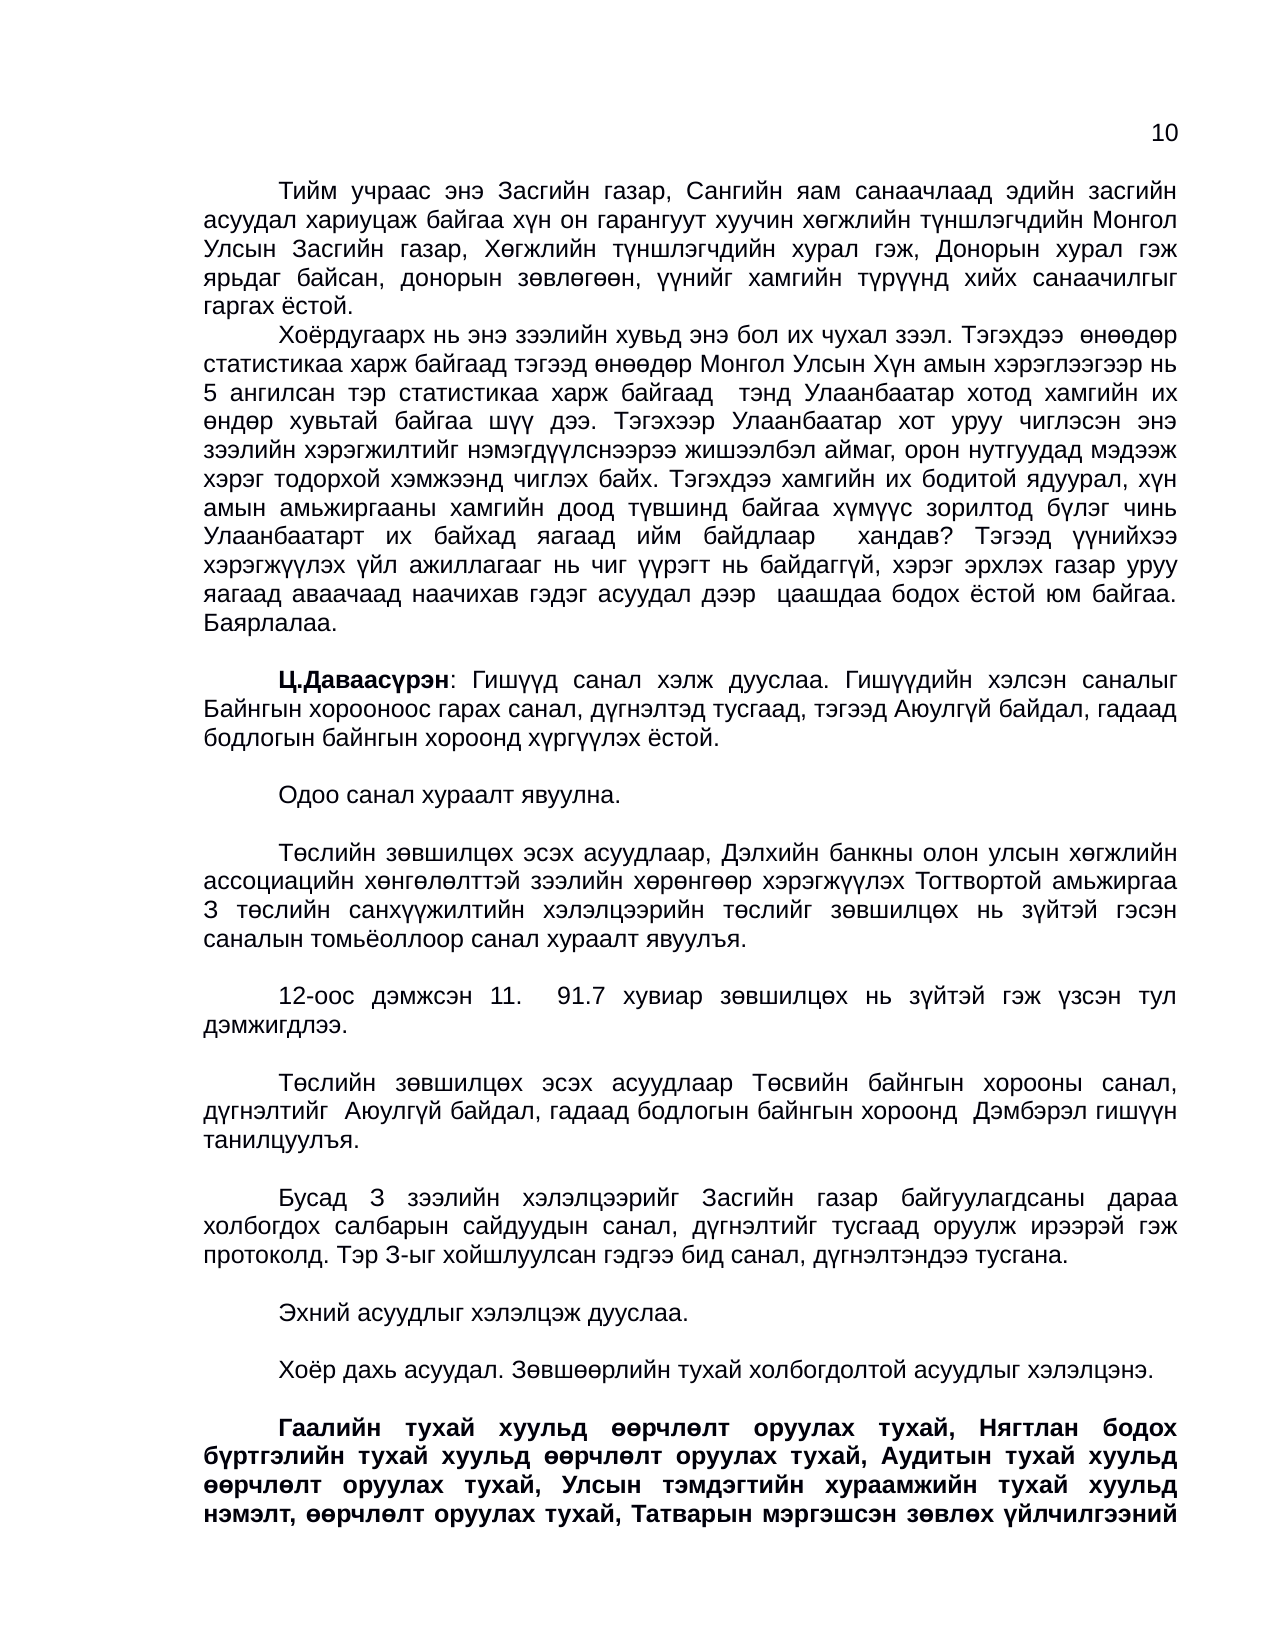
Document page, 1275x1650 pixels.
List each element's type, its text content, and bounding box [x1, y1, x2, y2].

text Төслийн зөвшилцөх эсэх асуудлаар, Дэлхийн банкны олон улсын хөгжлийн ассоциацийн хөнгөлөлттэй зээлийн хөрөнгөөр хэрэгжүүлэх Тогтвортой амьжиргаа З төслийн санхүүжилтийн хэлэлцээрийн төслийг зөвшилцөх нь зүйтэй гэсэн саналын томьёоллоор санал хураалт явуулъя. [203, 838, 1178, 953]
text Эхний асуудлыг хэлэлцэж дууслаа. [203, 1298, 1178, 1326]
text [203, 1413, 1178, 1528]
text Одоо санал хураалт явуулна. [203, 780, 1178, 809]
text 12-оос дэмжсэн 11. 91.7 хувиар зөвшилцөх нь зүйтэй гэж үзсэн тул дэмжигдлээ. [203, 981, 1178, 1039]
text Бусад З зээлийн хэлэлцээрийг Засгийн газар байгуулагдсаны дараа холбогдох салбарын сайдуудын санал, дүгнэлтийг тусгаад оруулж ирээрэй гэж протоколд. Тэр З-ыг хойшлуулсан гэдгээ бид санал, дүгнэлтэндээ тусгана. [203, 1183, 1178, 1269]
text Хоёр дахь асуудал. Зөвшөөрлийн тухай холбогдолтой асуудлыг хэлэлцэнэ. [203, 1355, 1178, 1384]
text Төслийн зөвшилцөх эсэх асуудлаар Төсвийн байнгын хорооны санал, дүгнэлтийг Аюулгүй байдал, гадаад бодлогын байнгын хороонд Дэмбэрэл гишүүн танилцуулъя. [203, 1068, 1178, 1154]
text Хоёрдугаарх нь энэ зээлийн хувьд энэ бол их чухал зээл. Тэгэхдээ өнөөдөр статистикаа харж байгаад тэгээд өнөөдөр Монгол Улсын Хүн амын хэрэглээгээр нь 5 ангилсан тэр статистикаа харж байгаад тэнд Улаанбаатар хотод хамгийн их өндөр хувьтай байгаа шүү дээ. Тэгэхээр Улаанбаатар хот уруу чиглэсэн энэ зээлийн хэрэгжилтийг нэмэгдүүлснээрээ жишээлбэл аймаг, орон нутгуудад мэдээж хэрэг тодорхой хэмжээнд чиглэх байх. Тэгэхдээ хамгийн их бодитой ядуурал, хүн амын амьжиргааны хамгийн доод түвшинд байгаа хүмүүс зорилтод бүлэг чинь Улаанбаатарт их байхад яагаад ийм байдлаар хандав? Тэгээд үүнийхээ хэрэгжүүлэх үйл ажиллагааг нь чиг үүрэгт нь байдаггүй, хэрэг эрхлэх газар уруу яагаад аваачаад наачихав гэдэг асуудал дээр цаашдаа бодох ёстой юм байгаа. Баярлалаа. [203, 320, 1178, 636]
text Ц.Даваасүрэн: Гишүүд санал хэлж дууслаа. Гишүүдийн хэлсэн саналыг Байнгын хорооноос гарах санал, дүгнэлтэд тусгаад, тэгээд Аюулгүй байдал, гадаад бодлогын байнгын хороонд хүргүүлэх ёстой. [203, 665, 1178, 751]
text Тийм учраас энэ Засгийн газар, Сангийн яам санаачлаад эдийн засгийн асуудал хариуцаж байгаа хүн он гарангуут хуучин хөгжлийн түншлэгчдийн Монгол Улсын Засгийн газар, Хөгжлийн түншлэгчдийн хурал гэж, Донорын хурал гэж ярьдаг байсан, донорын зөвлөгөөн, үүнийг хамгийн түрүүнд хийх санаачилгыг гаргах ёстой. [203, 176, 1178, 320]
